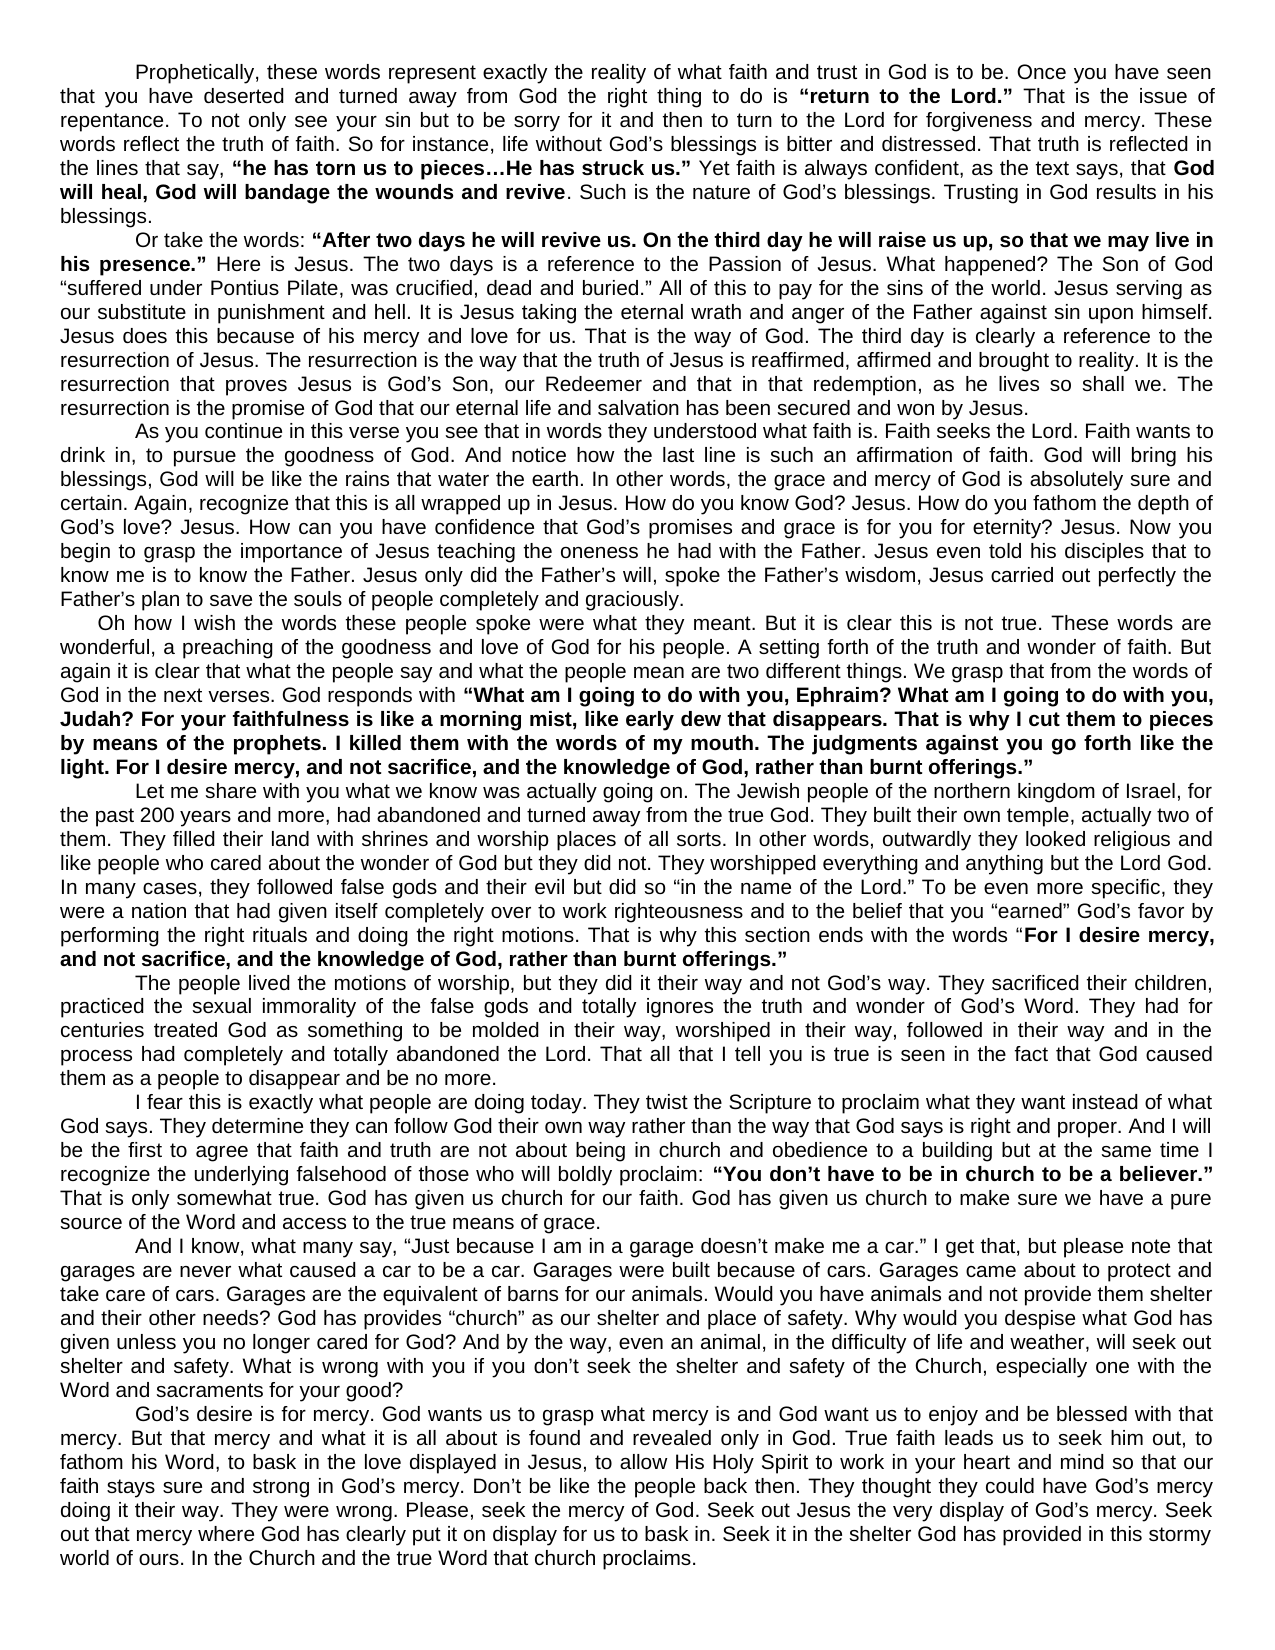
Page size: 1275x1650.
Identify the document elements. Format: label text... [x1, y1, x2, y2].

text Or take the words: “After two days he will revive us. On the third day he will raise us up, so that we may live in his presence.” Here is Jesus. The two days is a reference to the Passion of Jesus. What happened? The Son of God “suffered under Pontius Pilate, was crucified, dead and buried.” All of this to pay for the sins of the world. Jesus serving as our substitute in punishment and hell. It is Jesus taking the eternal wrath and anger of the Father against sin upon himself. Jesus does this because of his mercy and love for us. That is the way of God. The third day is clearly a reference to the resurrection of Jesus. The resurrection is the way that the truth of Jesus is reaffirmed, affirmed and brought to reality. It is the resurrection that proves Jesus is God’s Son, our Redeemer and that in that redemption, as he lives so shall we. The resurrection is the promise of God that our eternal life and salvation has been secured and won by Jesus. [60, 228, 1215, 419]
text I fear this is exactly what people are doing today. They twist the Scripture to proclaim what they want instead of what God says. They determine they can follow God their own way rather than the way that God says is right and proper. And I will be the first to agree that faith and truth are not about being in church and obedience to a building but at the same time I recognize the underlying falsehood of those who will boldly proclaim: “You don’t have to be in church to be a believer.” That is only somewhat true. God has given us church for our faith. God has given us church to make sure we have a pure source of the Word and access to the true means of grace. [60, 1090, 1215, 1234]
text As you continue in this verse you see that in words they understood what faith is. Faith seeks the Lord. Faith wants to drink in, to pursue the goodness of God. And notice how the last line is such an affirmation of faith. God will bring his blessings, God will be like the rains that water the earth. In other words, the grace and mercy of God is absolutely sure and certain. Again, recognize that this is all wrapped up in Jesus. How do you know God? Jesus. How do you fathom the depth of God’s love? Jesus. How can you have confidence that God’s promises and grace is for you for eternity? Jesus. Now you begin to grasp the importance of Jesus teaching the oneness he had with the Father. Jesus even told his disciples that to know me is to know the Father. Jesus only did the Father’s will, spoke the Father’s wisdom, Jesus carried out perfectly the Father’s plan to save the souls of people completely and graciously. [60, 419, 1215, 611]
text Oh how I wish the words these people spoke were what they meant. But it is clear this is not true. These words are wonderful, a preaching of the goodness and love of God for his people. A setting forth of the truth and wonder of faith. But again it is clear that what the people say and what the people mean are two different things. We grasp that from the words of God in the next verses. God responds with “What am I going to do with you, Ephraim? What am I going to do with you, Judah? For your faithfulness is like a morning mist, like early dew that disappears. That is why I cut them to pieces by means of the prophets. I killed them with the words of my mouth. The judgments against you go forth like the light. For I desire mercy, and not sacrifice, and the knowledge of God, rather than burnt offerings.” [60, 611, 1215, 779]
text The people lived the motions of worship, but they did it their way and not God’s way. They sacrificed their children, practiced the sexual immorality of the false gods and totally ignores the truth and wonder of God’s Word. They had for centuries treated God as something to be molded in their way, worshiped in their way, followed in their way and in the process had completely and totally abandoned the Lord. That all that I tell you is true is seen in the fact that God caused them as a people to disappear and be no more. [60, 970, 1215, 1090]
text Prophetically, these words represent exactly the reality of what faith and trust in God is to be. Once you have seen that you have deserted and turned away from God the right thing to do is “return to the Lord.” That is the issue of repentance. To not only see your sin but to be sorry for it and then to turn to the Lord for forgiveness and mercy. These words reflect the truth of faith. So for instance, life without God’s blessings is bitter and distressed. That truth is reflected in the lines that say, “he has torn us to pieces…He has struck us.” Yet faith is always confident, as the text says, that God will heal, God will bandage the wounds and revive. Such is the nature of God’s blessings. Trusting in God results in his blessings. [60, 60, 1215, 228]
text Let me share with you what we know was actually going on. The Jewish people of the northern kingdom of Israel, for the past 200 years and more, had abandoned and turned away from the true God. They built their own temple, actually two of them. They filled their land with shrines and worship places of all sorts. In other words, outwardly they looked religious and like people who cared about the wonder of God but they did not. They worshipped everything and anything but the Lord God. In many cases, they followed false gods and their evil but did so “in the name of the Lord.” To be even more specific, they were a nation that had given itself completely over to work righteousness and to the belief that you “earned” God’s favor by performing the right rituals and doing the right motions. That is why this section ends with the words “For I desire mercy, and not sacrifice, and the knowledge of God, rather than burnt offerings.” [60, 779, 1215, 970]
text God’s desire is for mercy. God wants us to grasp what mercy is and God want us to enjoy and be blessed with that mercy. But that mercy and what it is all about is found and revealed only in God. True faith leads us to seek him out, to fathom his Word, to bask in the love displayed in Jesus, to allow His Holy Spirit to work in your heart and mind so that our faith stays sure and strong in God’s mercy. Don’t be like the people back then. They thought they could have God’s mercy doing it their way. They were wrong. Please, seek the mercy of God. Seek out Jesus the very display of God’s mercy. Seek out that mercy where God has clearly put it on display for us to bask in. Seek it in the shelter God has provided in this stormy world of ours. In the Church and the true Word that church proclaims. [60, 1402, 1215, 1569]
text And I know, what many say, “Just because I am in a garage doesn’t make me a car.” I get that, but please note that garages are never what caused a car to be a car. Garages were built because of cars. Garages came about to protect and take care of cars. Garages are the equivalent of barns for our animals. Would you have animals and not provide them shelter and their other needs? God has provides “church” as our shelter and place of safety. Why would you despise what God has given unless you no longer cared for God? And by the way, even an animal, in the difficulty of life and weather, will seek out shelter and safety. What is wrong with you if you don’t seek the shelter and safety of the Church, especially one with the Word and sacraments for your good? [60, 1234, 1215, 1402]
